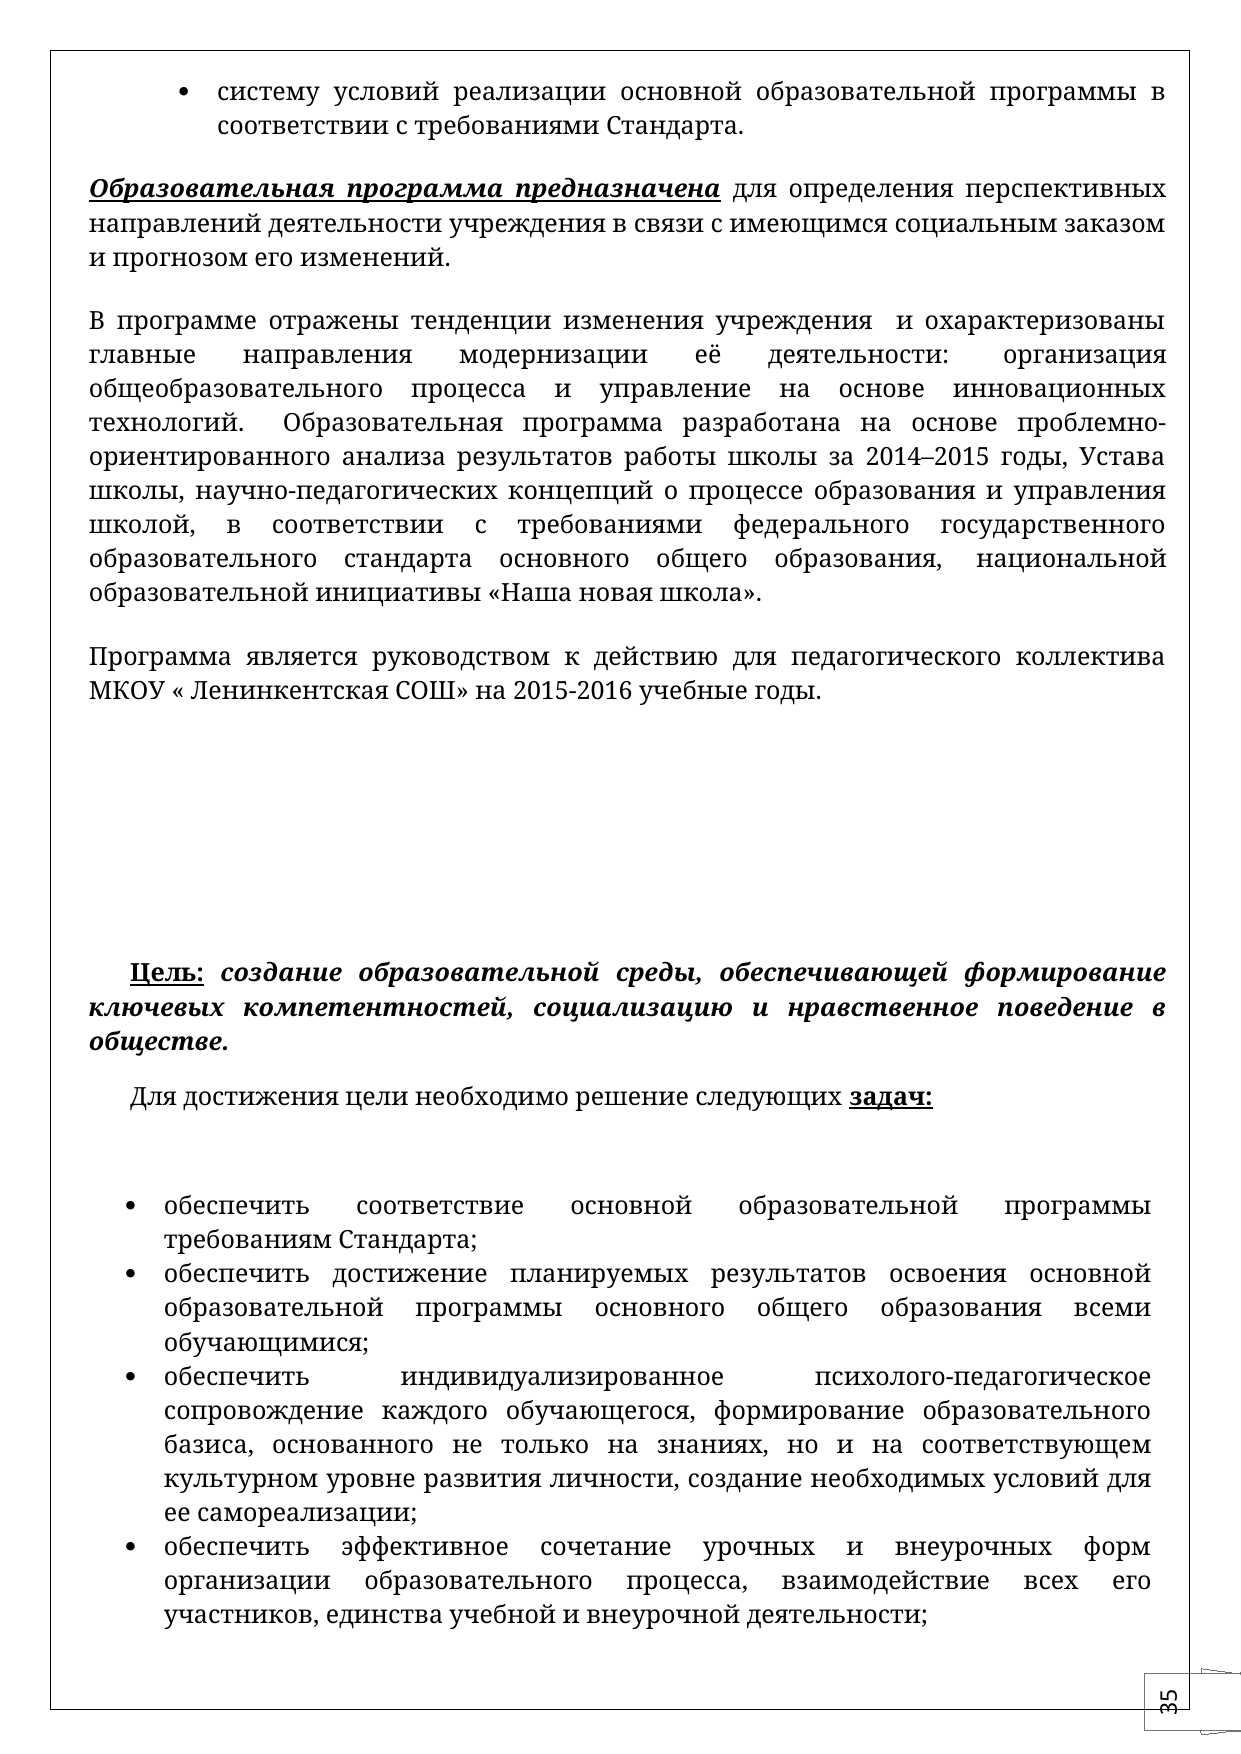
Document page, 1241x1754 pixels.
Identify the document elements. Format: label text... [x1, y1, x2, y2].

text Программа является руководством к действию для педагогического коллектива МКОУ « Ленинкентская СОШ» на 2015-2016 учебные годы. [89, 638, 1167, 706]
list обеспечить достижение планируемых результатов освоения основной образовательной программы основного общего образования всеми обучающимися; [126, 1256, 1152, 1358]
text Цель: создание образовательной среды, обеспечивающей формирование ключевых компетентностей, социализацию и нравственное поведение в обществе. [89, 955, 1167, 1057]
text В программе отражены тенденции изменения учреждения и охарактеризованы главные направления модернизации её деятельности: организация общеобразовательного процесса и управление на основе инновационных технологий. Образовательная программа разработана на основе проблемно-ориентированного анализа результатов работы школы за 2014–2015 годы, Устава школы, научно-педагогических концепций о процессе образования и управления школой, в соответствии с требованиями федерального государственного образовательного стандарта основного общего образования, национальной образовательной инициативы «Наша новая школа». [89, 302, 1167, 609]
list обеспечить индивидуализированное психолого-педагогическое сопровождение каждого обучающегося, формирование образовательного базиса, основанного не только на знаниях, но и на соответствующем культурном уровне развития личности, создание необходимых условий для ее самореализации; [126, 1358, 1152, 1528]
text Образовательная программа предназначена для определения перспективных направлений деятельности учреждения в связи с имеющимся социальным заказом и прогнозом его изменений. [89, 171, 1167, 273]
list обеспечить соответствие основной образовательной программы требованиям Стандарта; [126, 1188, 1152, 1256]
text Для достижения цели необходимо решение следующих задач: [89, 1078, 1152, 1112]
list систему условий реализации основной образовательной программы в соответствии с требованиями Стандарта. [179, 74, 1167, 142]
list обеспечить эффективное сочетание урочных и внеурочных форм организации образовательного процесса, взаимодействие всех его участников, единства учебной и внеурочной деятельности; [126, 1528, 1152, 1631]
